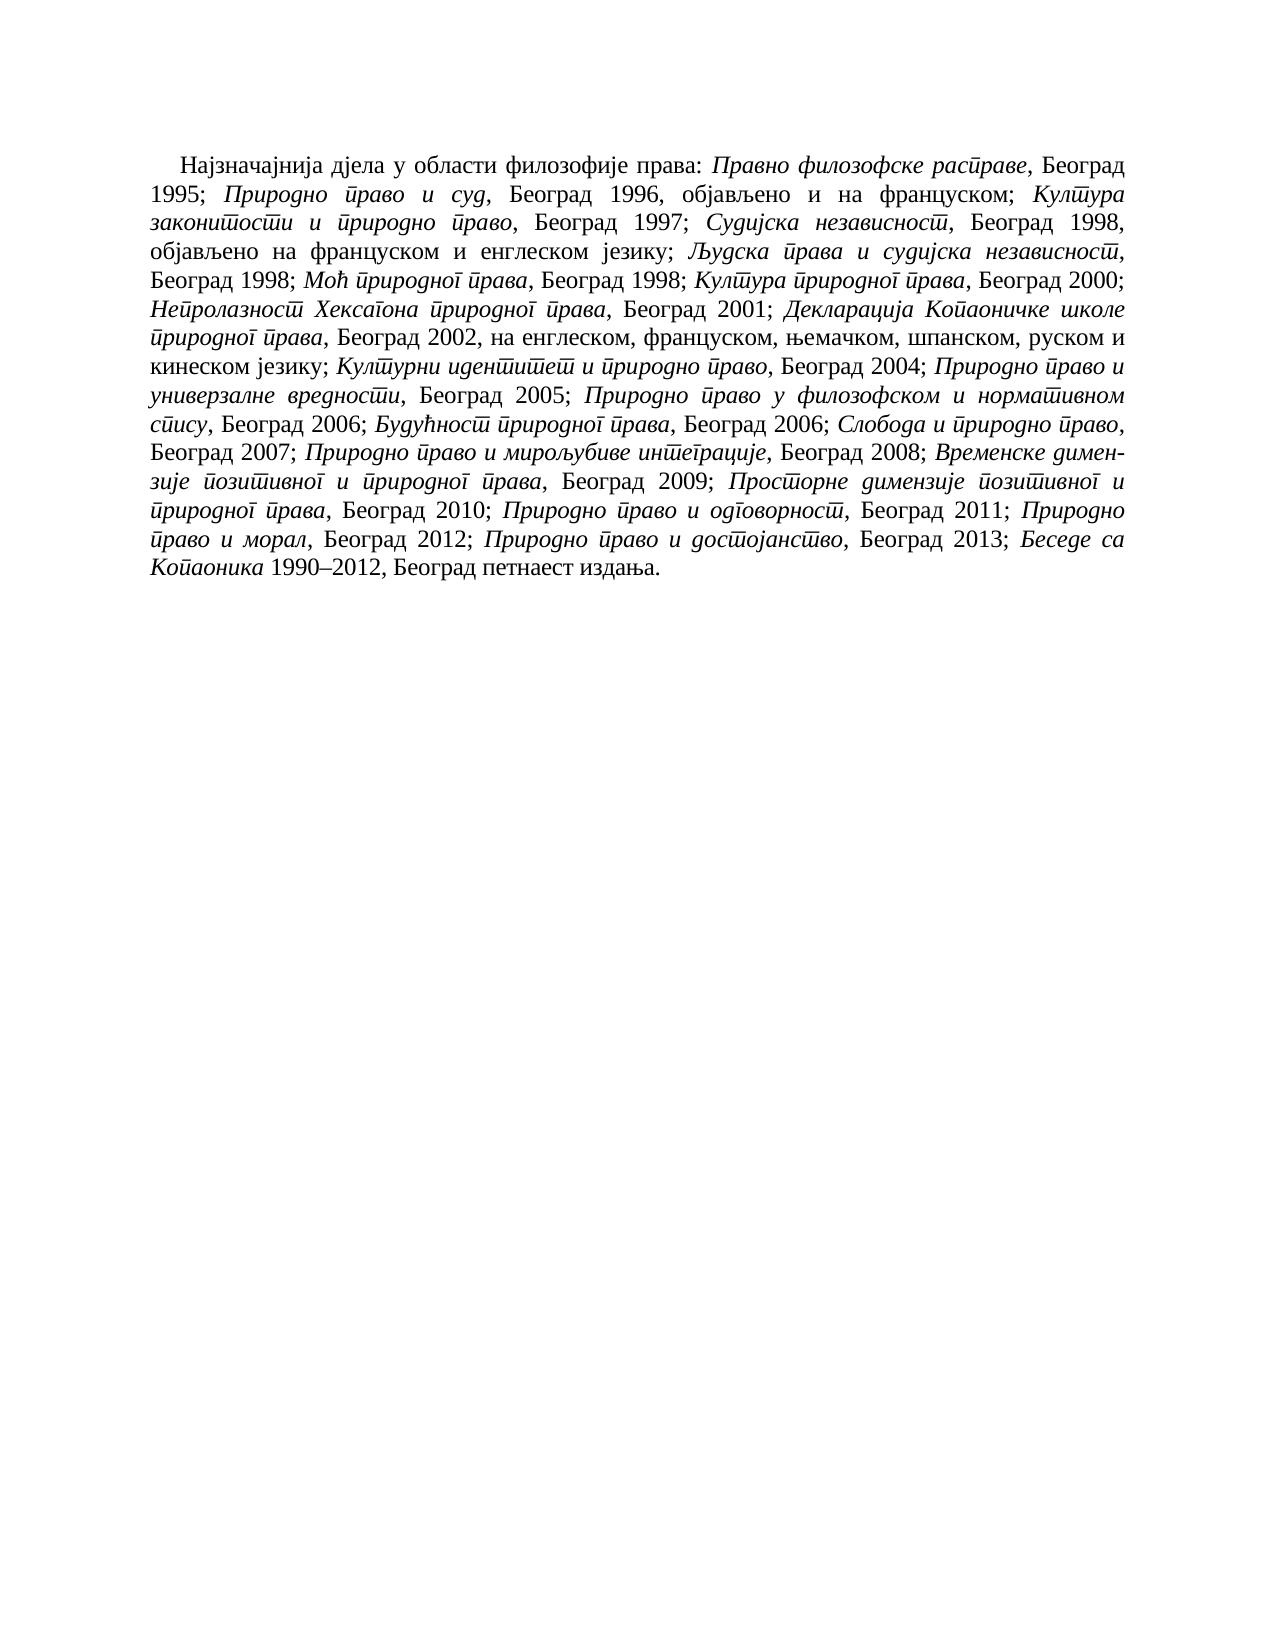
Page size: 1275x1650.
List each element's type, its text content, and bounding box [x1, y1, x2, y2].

text Најзначајнија дјела у области филозофије права: Правно филозофске расправе, Београд 1995; Природно право и суд, Београд 1996, објављено и на француском; Култура законитости и природно право, Београд 1997; Судијска независност, Београд 1998, објављено на француском и енглеском језику; Људска права и судијска независност, Београд 1998; Моћ природног права, Београд 1998; Култура природног права, Београд 2000; Непролазност Хексагона природног права, Београд 2001; Декларација Копаоничке школе природног права, Београд 2002, на енглеском, француском, њемачком, шпанском, руском и кинеском језику; Културни идентитет и природно право, Београд 2004; Природно право и универзалне вредности, Београд 2005; Природно право у филозофском и нормативном спису, Београд 2006; Будућност природног права, Београд 2006; Слобода и природно право, Београд 2007; Природно право и мирољубиве интеграције, Београд 2008; Временске димензије позитивног и природног права, Београд 2009; Просторне димензије позитивног и природног права, Београд 2010; Природно право и одговорност, Београд 2011; Природно право и морал, Београд 2012; Природно право и достојанство, Београд 2013; Беседе са Копаоника 1990–2012, Београд петнаест издања. [150, 150, 1125, 581]
